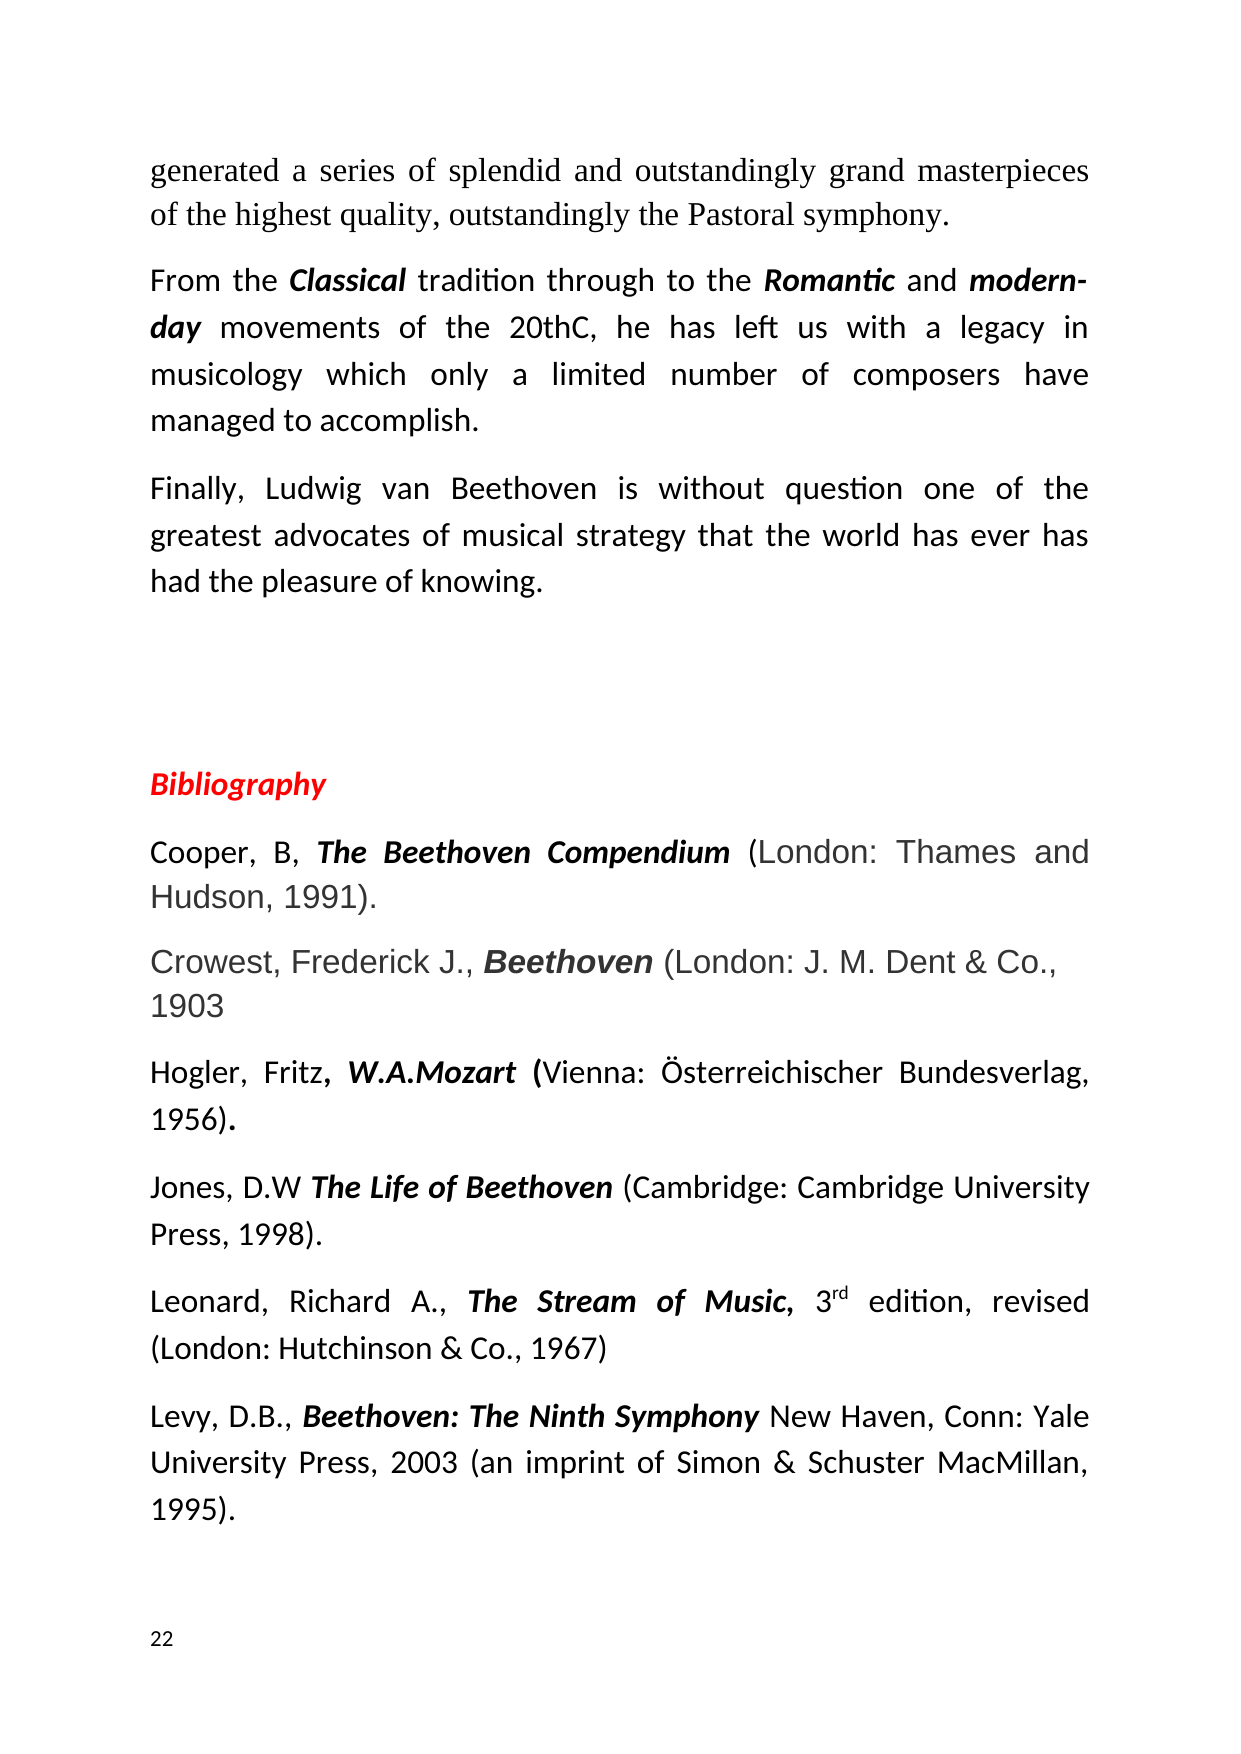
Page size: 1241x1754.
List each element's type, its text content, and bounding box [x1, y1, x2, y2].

text Bibliography [150, 763, 1090, 804]
text Crowest, Frederick J., Beethoven (London: J. M. Dent & Co., 1903 [150, 942, 1090, 1025]
text Leonard, Richard A., The Stream of Music, 3rd edition, revised (London: Hutchinson & Co., 1967) [150, 1280, 1090, 1368]
text Hogler, Fritz, W.A.Mozart (Vienna: Österreichischer Bundesverlag, 1956). [150, 1051, 1090, 1139]
text Finally, Ludwig van Beethoven is without question one of the greatest advocates of musical strategy that the world has ever has had the pleasure of knowing. [150, 467, 1090, 601]
text Cooper, B, The Beethoven Compendium (London: Thames and Hudson, 1991). [150, 831, 1090, 916]
text Jones, D.W The Life of Beethoven (Cambridge: Cambridge University Press, 1998). [150, 1166, 1090, 1253]
text From the Classical tradition through to the Romantic and modern-day movements of the 20thC, he has left us with a legacy in musicology which only a limited number of composers have managed to accomplish. [150, 259, 1090, 440]
text Levy, D.B., Beethoven: The Ninth Symphony New Haven, Conn: Yale University Press, 2003 (an imprint of Simon & Schuster MacMillan, 1995). [150, 1394, 1090, 1529]
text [150, 150, 1090, 232]
